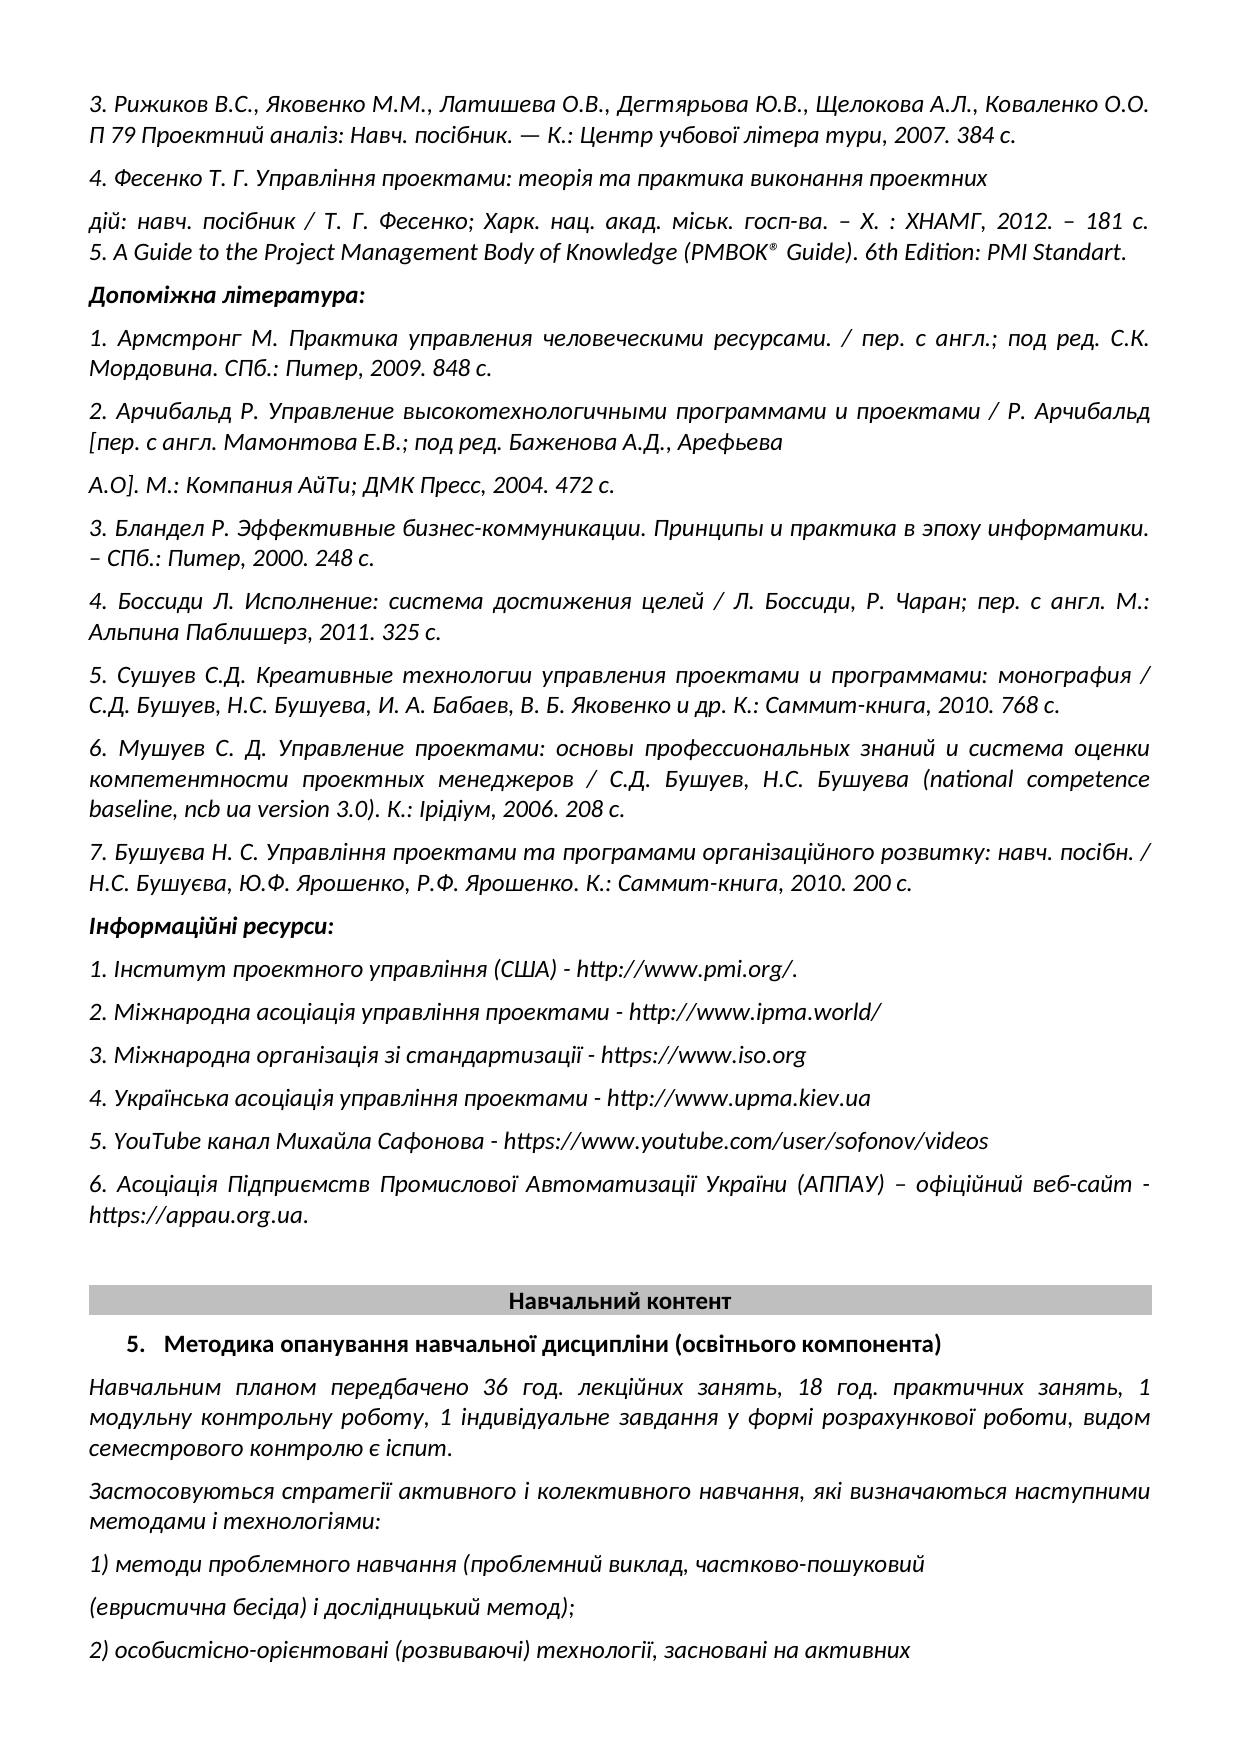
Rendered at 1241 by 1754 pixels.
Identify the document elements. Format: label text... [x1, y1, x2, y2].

text 2) особистісно-орієнтовані (розвиваючі) технології, засновані на активних [89, 1634, 1152, 1665]
subtitle Навчальний контент [89, 1285, 1152, 1315]
text 3. Рижиков В.С., Яковенко М.М., Латишева О.В., Дегтярьова Ю.В., Щелокова А.Л., Коваленко О.О. П 79 Проектний аналіз: Навч. посібник. — К.: Центр учбової літера тури, 2007. 384 с. [89, 89, 1152, 150]
text Інформаційні ресурси: [89, 910, 1152, 941]
text Допоміжна література: [89, 279, 1152, 309]
text 2. Міжнародна асоціація управління проектами - http://www.ipma.world/ [89, 996, 1152, 1027]
text 6. Асоціація Підприємств Промислової Автоматизації України (АППАУ) – офіційний веб-сайт - https://appau.org.ua. [89, 1168, 1152, 1229]
text 6. Мушуев С. Д. Управление проектами: основы профессиональных знаний и система оценки компетентности проектных менеджеров / С.Д. Бушуев, Н.С. Бушуева (national competence baseline, ncb ua version 3.0). К.: Ірідіум, 2006. 208 с. [89, 732, 1152, 824]
text 2. Арчибальд Р. Управление высокотехнологичными программами и проектами / Р. Арчибальд [пер. с англ. Мамонтова Е.В.; под ред. Баженова А.Д., Арефьева [89, 395, 1152, 456]
text 5. Сушуев С.Д. Креативные технологии управления проектами и программами: монография / С.Д. Бушуев, Н.С. Бушуева, И. А. Бабаев, В. Б. Яковенко и др. К.: Саммит-книга, 2010. 768 с. [89, 659, 1152, 720]
text 5. YouTube канал Михайла Сафонова - https://www.youtube.com/user/sofonov/videos [89, 1125, 1152, 1156]
text А.О]. М.: Компания АйТи; ДМК Пресс, 2004. 472 с. [89, 469, 1152, 499]
text 1. Армстронг М. Практика управления человеческими ресурсами. / пер. с англ.; под ред. С.К. Мордовина. СПб.: Питер, 2009. 848 с. [89, 322, 1152, 383]
text (евристична бесіда) і дослідницький метод); [89, 1591, 1152, 1622]
text 7. Бушуєва Н. С. Управління проектами та програмами організаційного розвитку: навч. посібн. / Н.С. Бушуєва, Ю.Ф. Ярошенко, Р.Ф. Ярошенко. К.: Саммит-книга, 2010. 200 с. [89, 837, 1152, 898]
text 3. Бландел Р. Эффективные бизнес-коммуникации. Принципы и практика в эпоху информатики. – СПб.: Питер, 2000. 248 с. [89, 512, 1152, 573]
text 1. Інститут проектного управління (США) - http://www.pmi.org/. [89, 953, 1152, 984]
subtitle Методика опанування навчальної дисципліни (освітнього компонента) [126, 1328, 1152, 1358]
text Навчальним планом передбачено 36 год. лекційних занять, 18 год. практичних занять, 1 модульну контрольну роботу, 1 індивідуальне завдання у формі розрахункової роботи, видом семестрового контролю є іспит. [89, 1371, 1152, 1462]
text Застосовуються стратегії активного і колективного навчання, які визначаються наступними методами і технологіями: [89, 1475, 1152, 1536]
text 4. Фесенко Т. Г. Управління проектами: теорія та практика виконання проектних [89, 162, 1152, 193]
text 4. Боссиди Л. Исполнение: система достижения целей / Л. Боссиди, Р. Чаран; пер. с англ. М.: Альпина Паблишерз, 2011. 325 с. [89, 585, 1152, 646]
text 3. Міжнародна організація зі стандартизації - https://www.iso.org [89, 1039, 1152, 1070]
text дій: навч. посібник / Т. Г. Фесенко; Харк. нац. акад. міськ. госп-ва. – Х. : ХНАМГ, 2012. – 181 с. 5. A Guide to the Project Management Body of Knowledge (PMBOK® Guide). 6th Edition: PMI Standart. [89, 205, 1152, 266]
text 4. Українська асоціація управління проектами - http://www.upma.kiev.ua [89, 1082, 1152, 1113]
text 1) методи проблемного навчання (проблемний виклад, частково-пошуковий [89, 1548, 1152, 1579]
